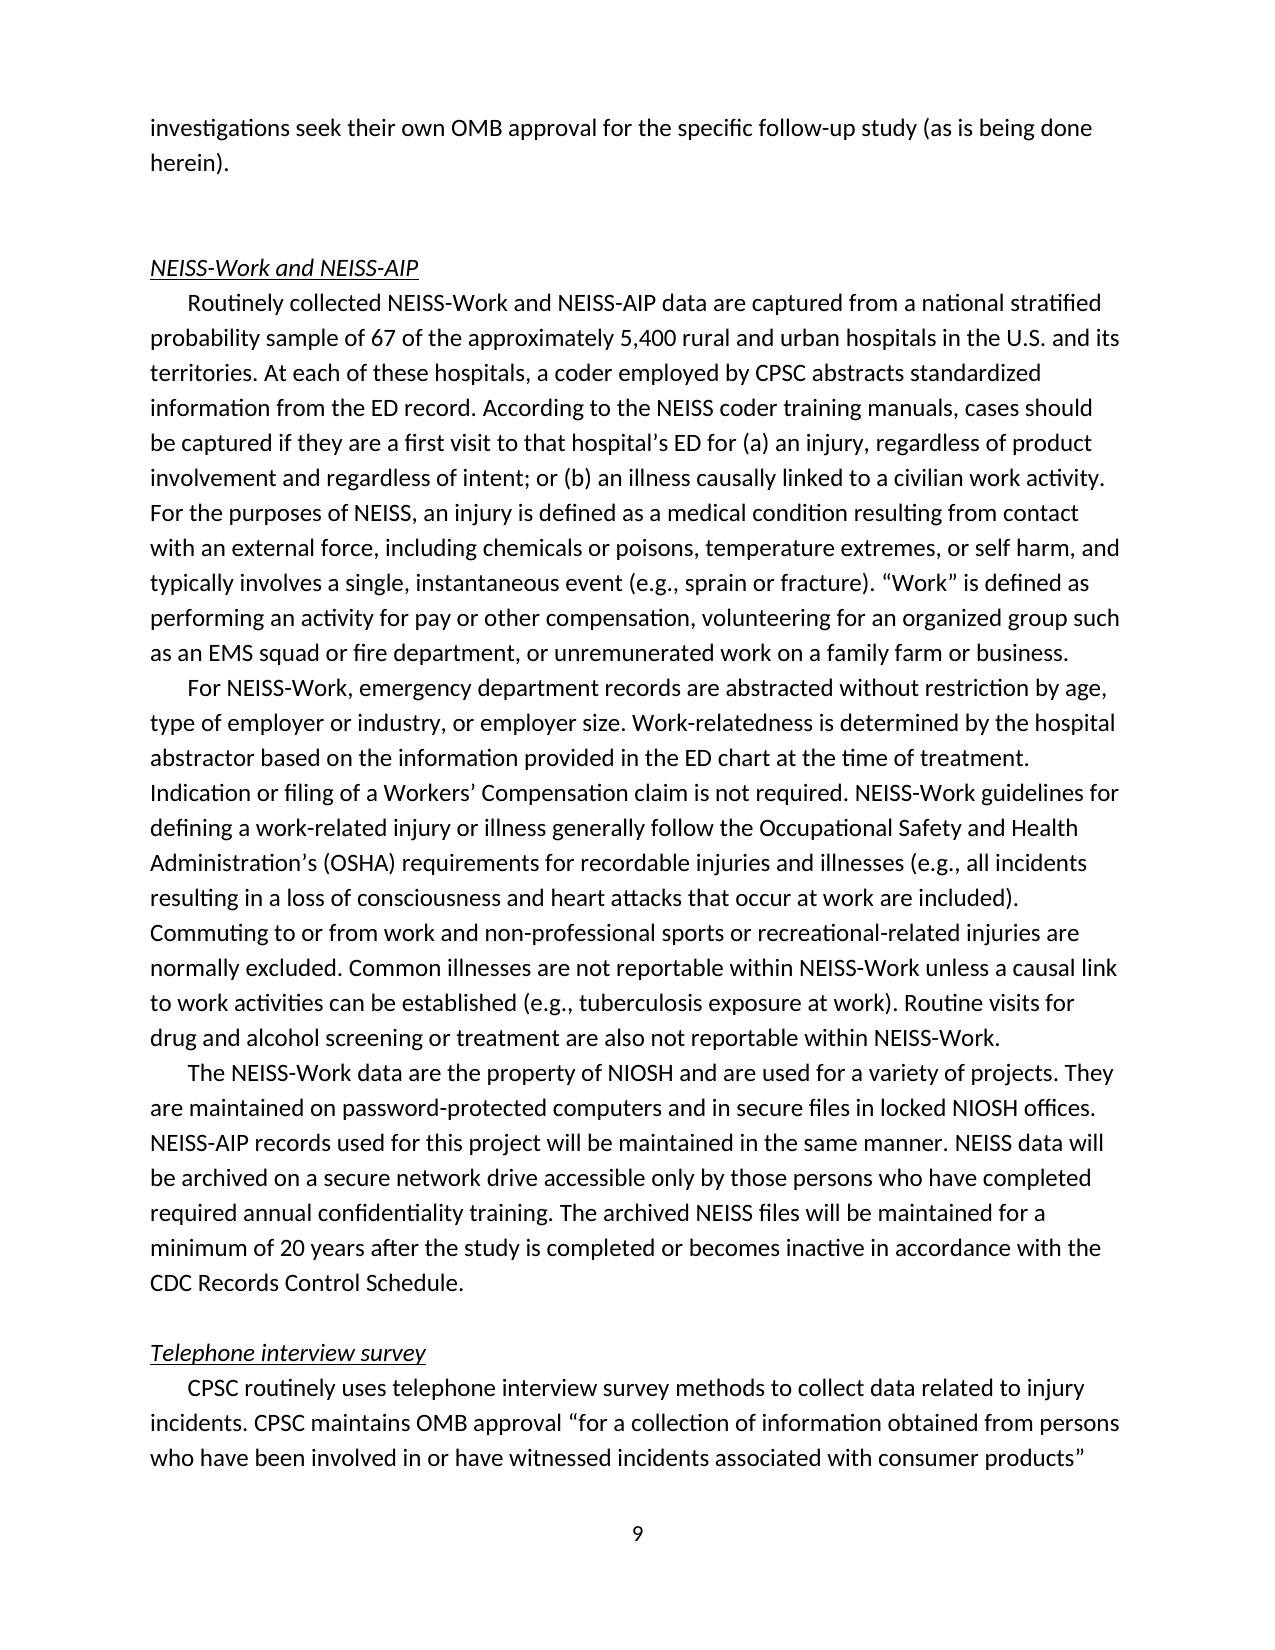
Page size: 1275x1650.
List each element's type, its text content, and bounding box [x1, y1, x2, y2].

text Routinely collected NEISS-Work and NEISS-AIP data are captured from a national stratified probability sample of 67 of the approximately 5,400 rural and urban hospitals in the U.S. and its territories. At each of these hospitals, a coder employed by CPSC abstracts standardized [150, 287, 1125, 388]
text For NEISS-Work, emergency department records are abstracted without restriction by age, type of employer or industry, or employer size. Work-relatedness is determined by the hospital abstractor based on the information provided in the ED chart at the time of treatment. Indication or filing of a Workers’ Compensation claim is not required. NEISS-Work guidelines for defining a work-related injury or illness generally follow the Occupational Safety and Health Administration’s (OSHA) requirements for recordable injuries and illnesses (e.g., all incidents resulting in a loss of consciousness and heart attacks that occur at work are included). Commuting to or from work and non-professional sports or recreational-related injuries are normally excluded. Common illnesses are not reportable within NEISS-Work unless a causal link to work activities can be established (e.g., tuberculosis exposure at work). Routine visits for drug and alcohol screening or treatment are also not reportable within NEISS-Work. [150, 672, 1125, 1053]
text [150, 112, 1125, 178]
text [150, 1372, 1125, 1473]
text NEISS-Work and NEISS-AIP [150, 252, 1125, 283]
text The NEISS-Work data are the property of NIOSH and are used for a variety of projects. They are maintained on password-protected computers and in secure files in locked NIOSH offices. NEISS-AIP records used for this project will be maintained in the same manner. NEISS data will be archived on a secure network drive accessible only by those persons who have completed required annual confidentiality training. The archived NEISS files will be maintained for a minimum of 20 years after the study is completed or becomes inactive in accordance with the CDC Records Control Schedule. [150, 1057, 1125, 1298]
text Telephone interview survey [150, 1337, 1125, 1368]
text information from the ED record. According to the NEISS coder training manuals, cases should be captured if they are a first visit to that hospital’s ED for (a) an injury, regardless of product involvement and regardless of intent; or (b) an illness causally linked to a civilian work activity. For the purposes of NEISS, an injury is defined as a medical condition resulting from contact with an external force, including chemicals or poisons, temperature extremes, or self harm, and typically involves a single, instantaneous event (e.g., sprain or fracture). “Work” is defined as performing an activity for pay or other compensation, volunteering for an organized group such as an EMS squad or fire department, or unremunerated work on a family farm or business. [150, 392, 1125, 668]
